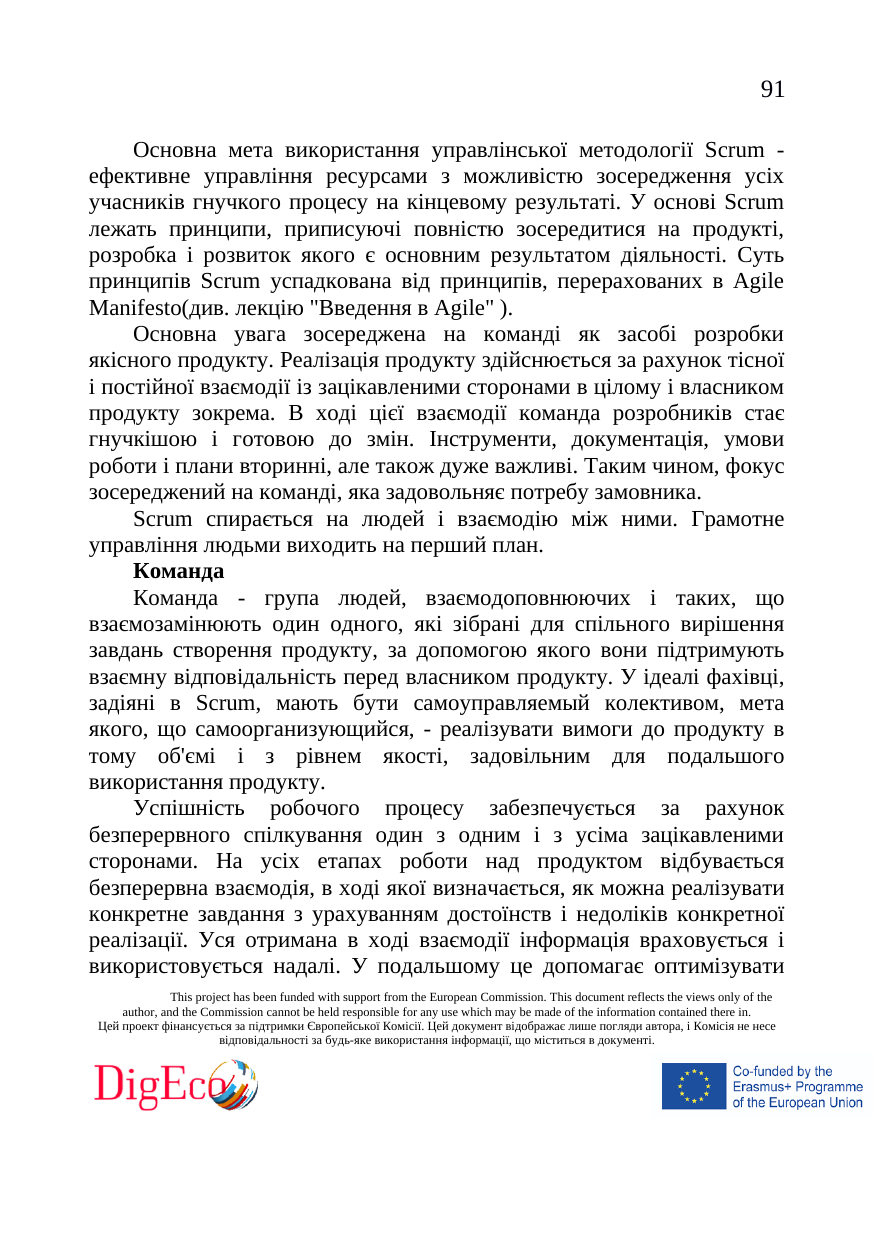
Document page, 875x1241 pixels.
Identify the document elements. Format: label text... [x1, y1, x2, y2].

text Команда - група людей, взаємодоповнюючих і таких, що взаємозамінюють один одного, які зібрані для спільного вирішення завдань створення продукту, за допомогою якого вони підтримують взаємну відповідальність перед власником продукту. У ідеалі фахівці, задіяні в Scrum, мають бути самоуправляемый колективом, мета якого, що самоорганизующийся, - реалізувати вимоги до продукту в тому об'ємі і з рівнем якості, задовільним для подальшого використання продукту. [89, 584, 785, 794]
text Основна мета використання управлінської методології Scrum - ефективне управління ресурсами з можливістю зосередження усіх учасників гнучкого процесу на кінцевому результаті. У основі Scrum лежать принципи, приписуючі повністю зосередитися на продукті, розробка і розвиток якого є основним результатом діяльності. Суть принципів Scrum успадкована від принципів, перерахованих в Agile Manifesto(див. лекцію "Введення в Agile" ). [89, 136, 785, 320]
text Scrum спирається на людей і взаємодію між ними. Грамотне управління людьми виходить на перший план. [89, 504, 785, 557]
picture [91, 1055, 261, 1115]
text Команда [89, 557, 785, 584]
text Основна увага зосереджена на команді як засобі розробки якісного продукту. Реалізація продукту здійснюється за рахунок тісної і постійної взаємодії із зацікавленими сторонами в цілому і власником продукту зокрема. В ході цієї взаємодії команда розробників стає гнучкішою і готовою до змін. Інструменти, документація, умови роботи і плани вторинні, але також дуже важливі. Таким чином, фокус зосереджений на команді, яка задовольняє потребу замовника. [89, 320, 785, 504]
picture [651, 1053, 874, 1118]
